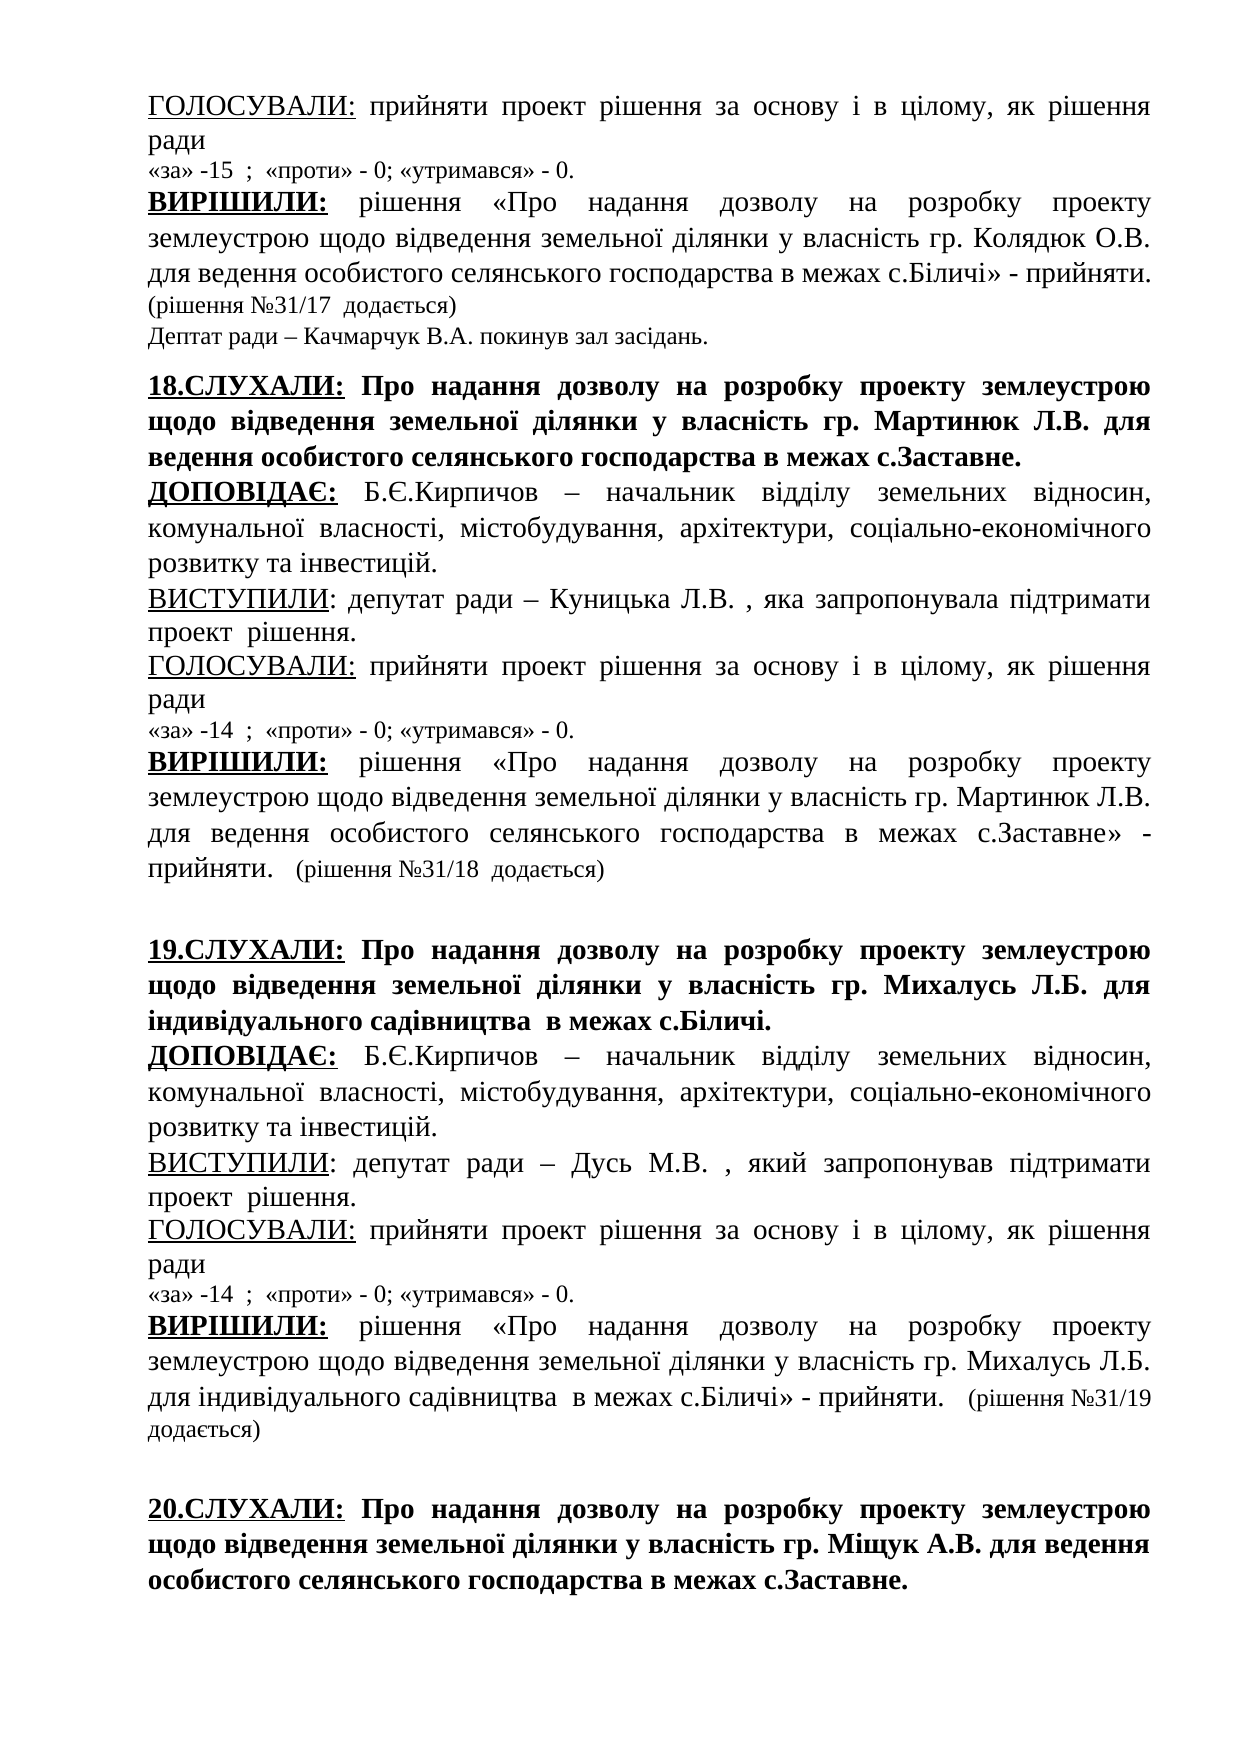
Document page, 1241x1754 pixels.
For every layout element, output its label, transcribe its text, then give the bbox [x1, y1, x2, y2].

text Дептат ради – Качмарчук В.А. покинув зал засідань. [148, 321, 1152, 350]
text ВИСТУПИЛИ: депутат ради – Куницька Л.В. , яка запропонувала підтримати проект рішення. [148, 581, 1152, 648]
text «за» -14 ; «проти» - 0; «утримався» - 0. [148, 715, 1152, 744]
text 19.СЛУХАЛИ: Про надання дозволу на розробку проекту землеустрою щодо відведення земельної ділянки у власність гр. Михалусь Л.Б. для індивідуального садівництва в межах с.Біличі. [148, 932, 1152, 1037]
text «за» -15 ; «проти» - 0; «утримався» - 0. [148, 156, 1152, 184]
text ГОЛОСУВАЛИ: прийняти проект рішення за основу і в цілому, як рішення ради [148, 88, 1152, 156]
text ВИРІШИЛИ: рішення «Про надання дозволу на розробку проекту землеустрою щодо відведення земельної ділянки у власність гр. Михалусь Л.Б. для індивідуального садівництва в межах с.Біличі» - прийняти. (рішення №31/19 додається) [148, 1308, 1152, 1443]
text ГОЛОСУВАЛИ: прийняти проект рішення за основу і в цілому, як рішення ради [148, 648, 1152, 715]
text ГОЛОСУВАЛИ: прийняти проект рішення за основу і в цілому, як рішення ради [148, 1212, 1152, 1279]
text «за» -14 ; «проти» - 0; «утримався» - 0. [148, 1279, 1152, 1308]
text ВИРІШИЛИ: рішення «Про надання дозволу на розробку проекту землеустрою щодо відведення земельної ділянки у власність гр. Мартинюк Л.В. для ведення особистого селянського господарства в межах с.Заставне» - прийняти. (рішення №31/18 додається) [148, 744, 1152, 884]
text ВИСТУПИЛИ: депутат ради – Дусь М.В. , який запропонував підтримати проект рішення. [148, 1145, 1152, 1212]
text 18.СЛУХАЛИ: Про надання дозволу на розробку проекту землеустрою щодо відведення земельної ділянки у власність гр. Мартинюк Л.В. для ведення особистого селянського господарства в межах с.Заставне. [148, 368, 1152, 472]
text 20.СЛУХАЛИ: Про надання дозволу на розробку проекту землеустрою щодо відведення земельної ділянки у власність гр. Міщук А.В. для ведення особистого селянського господарства в межах с.Заставне. [148, 1491, 1152, 1595]
text ВИРІШИЛИ: рішення «Про надання дозволу на розробку проекту землеустрою щодо відведення земельної ділянки у власність гр. Колядюк О.В. для ведення особистого селянського господарства в межах с.Біличі» - прийняти. (рішення №31/17 додається) [148, 184, 1152, 319]
